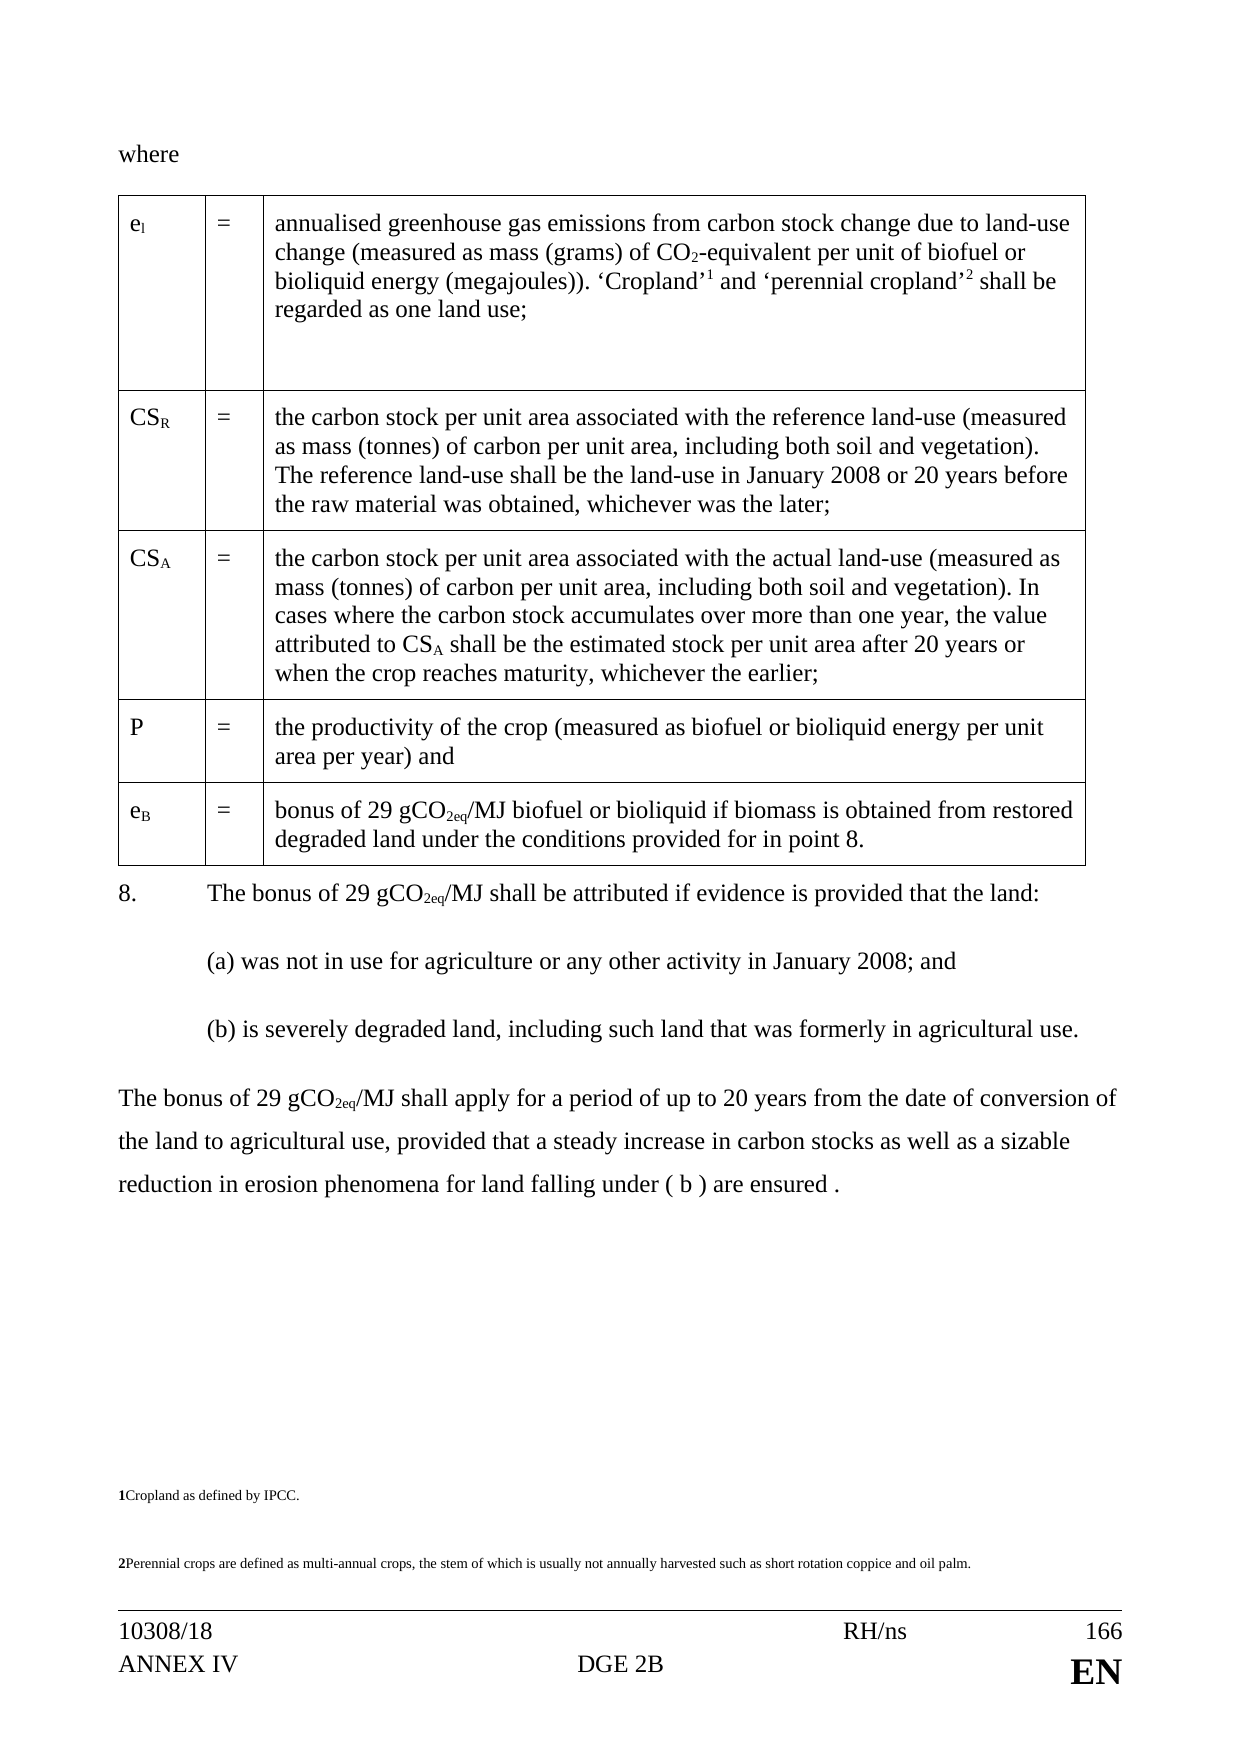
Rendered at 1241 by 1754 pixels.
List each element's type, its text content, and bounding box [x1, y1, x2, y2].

table_cell bonus of 29 gCO2eq/MJ biofuel or bioliquid if biomass is obtained from restored degraded land under the conditions provided for in point 8. [264, 783, 1085, 865]
text (a) was not in use for agriculture or any other activity in January 2008; and [118, 946, 1122, 975]
table_cell the productivity of the crop (measured as biofuel or bioliquid energy per unit area per year) and [264, 700, 1085, 782]
table_header annualised greenhouse gas emissions from carbon stock change due to land-use change (measured as mass (grams) of CO2-equivalent per unit of biofuel or bioliquid energy (megajoules)). ‘Cropland’ and ‘perennial cropland’ shall be regarded as one land use; [264, 196, 1085, 389]
text The bonus of 29 gCO2eq/MJ shall apply for a period of up to 20 years from the date of conversion of the land to agricultural use, provided that a steady increase in carbon stocks as well as a sizable reduction in erosion phenomena for land falling under ( b ) are ensured . [118, 1083, 1122, 1198]
table_cell the carbon stock per unit area associated with the actual land-use (measured as mass (tonnes) of carbon per unit area, including both soil and vegetation). In cases where the carbon stock accumulates over more than one year, the value attributed to CSA shall be the estimated stock per unit area after 20 years or when the crop reaches maturity, whichever the earlier; [264, 531, 1085, 699]
table_cell = [206, 783, 263, 865]
table_cell CSA [119, 531, 205, 699]
text (b) is severely degraded land, including such land that was formerly in agricultural use. [118, 1014, 1122, 1043]
table_cell = [206, 700, 263, 782]
text where [118, 139, 1122, 168]
table_cell CSR [119, 391, 205, 530]
table_header el [119, 196, 205, 389]
table_header = [206, 196, 263, 389]
table_cell = [206, 531, 263, 699]
table_cell P [119, 700, 205, 782]
table_cell eB [119, 783, 205, 865]
text 8. The bonus of 29 gCO2eq/MJ shall be attributed if evidence is provided that the land: [118, 878, 1122, 907]
table_cell = [206, 391, 263, 530]
table_cell the carbon stock per unit area associated with the reference land-use (measured as mass (tonnes) of carbon per unit area, including both soil and vegetation). The reference land-use shall be the land-use in January 2008 or 20 years before the raw material was obtained, whichever was the later; [264, 391, 1085, 530]
